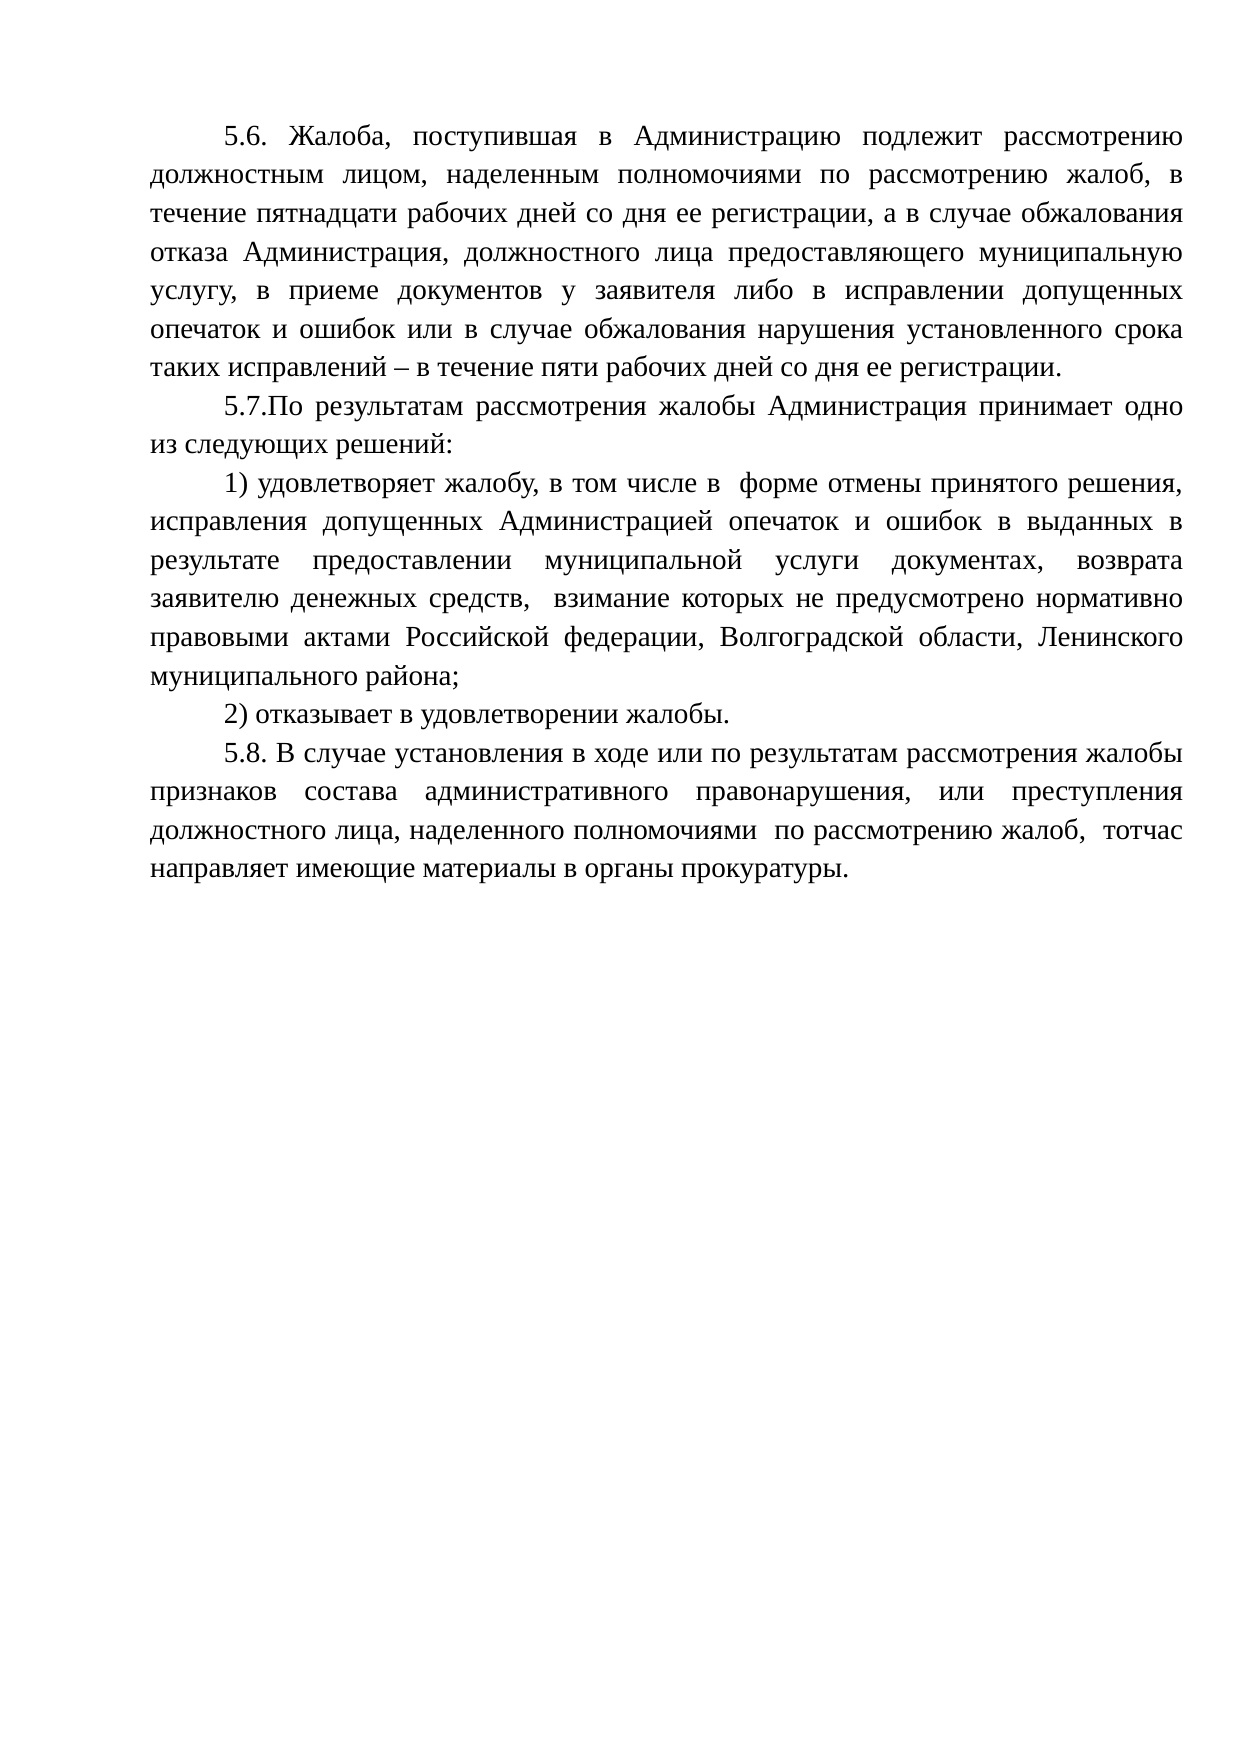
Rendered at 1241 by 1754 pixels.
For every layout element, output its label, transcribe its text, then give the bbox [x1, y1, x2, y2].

text 5.8. В случае установления в ходе или по результатам рассмотрения жалобы признаков состава административного правонарушения, или преступления должностного лица, наделенного полномочиями по рассмотрению жалоб, тотчас направляет имеющие материалы в органы прокуратуры. [150, 735, 1184, 884]
text 2) отказывает в удовлетворении жалобы. [150, 696, 1184, 730]
text 1) удовлетворяет жалобу, в том числе в форме отмены принятого решения, исправления допущенных Администрацией опечаток и ошибок в выданных в результате предоставлении муниципальной услуги документах, возврата заявителю денежных средств, взимание которых не предусмотрено нормативно правовыми актами Российской федерации, Волгоградской области, Ленинского муниципального района; [150, 465, 1184, 691]
text 5.6. Жалоба, поступившая в Администрацию подлежит рассмотрению должностным лицом, наделенным полномочиями по рассмотрению жалоб, в течение пятнадцати рабочих дней со дня ее регистрации, а в случае обжалования отказа Администрация, должностного лица предоставляющего муниципальную услугу, в приеме документов у заявителя либо в исправлении допущенных опечаток и ошибок или в случае обжалования нарушения установленного срока таких исправлений – в течение пяти рабочих дней со дня ее регистрации. [150, 118, 1184, 383]
text 5.7.По результатам рассмотрения жалобы Администрация принимает одно из следующих решений: [150, 388, 1184, 460]
